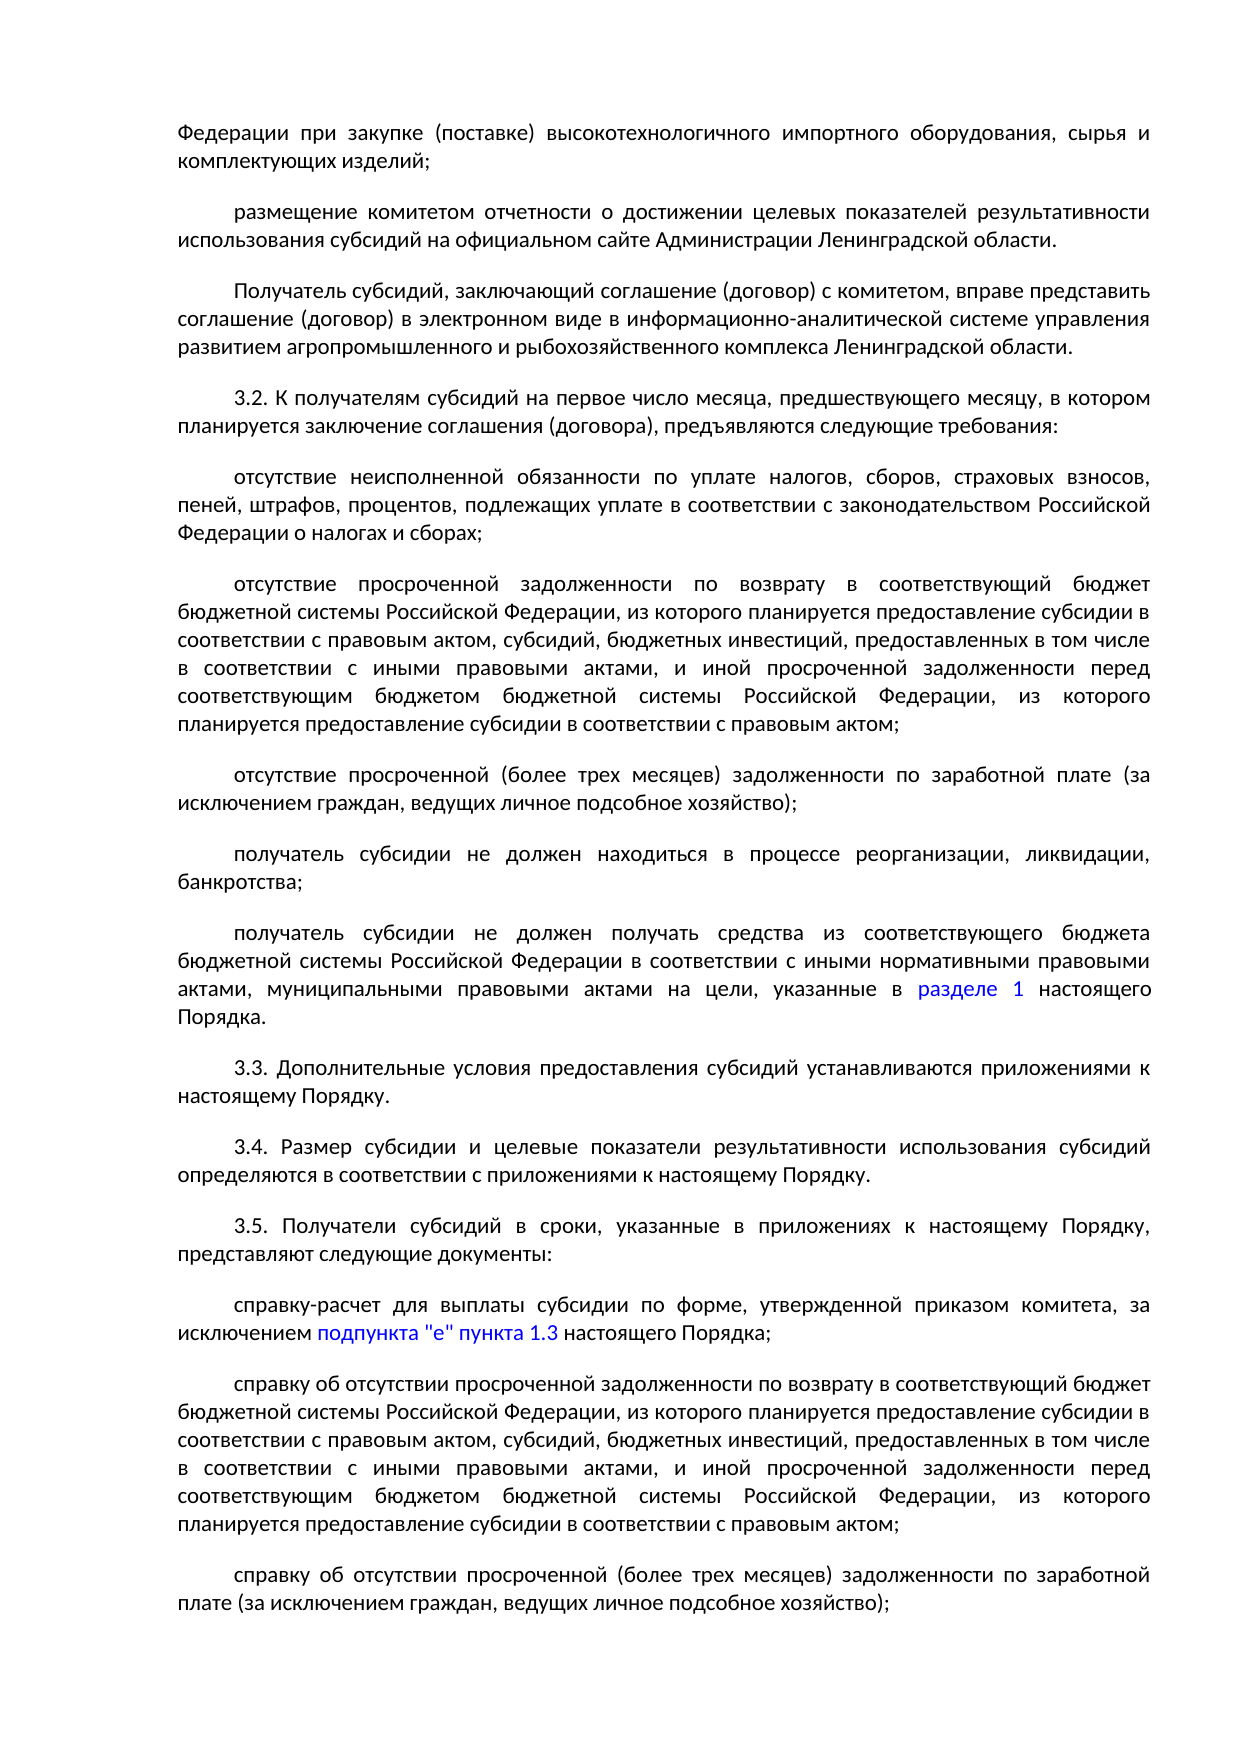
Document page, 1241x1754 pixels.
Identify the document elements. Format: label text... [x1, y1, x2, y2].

text получатель субсидии не должен получать средства из соответствующего бюджета бюджетной системы Российской Федерации в соответствии с иными нормативными правовыми актами, муниципальными правовыми актами на цели, указанные в разделе 1 настоящего Порядка. [177, 918, 1152, 1030]
text 3.4. Размер субсидии и целевые показатели результативности использования субсидий определяются в соответствии с приложениями к настоящему Порядку. [177, 1132, 1152, 1188]
text размещение комитетом отчетности о достижении целевых показателей результативности использования субсидий на официальном сайте Администрации Ленинградской области. [177, 197, 1152, 253]
text 3.3. Дополнительные условия предоставления субсидий устанавливаются приложениями к настоящему Порядку. [177, 1053, 1152, 1109]
text справку-расчет для выплаты субсидии по форме, утвержденной приказом комитета, за исключением подпункта "е" пункта 1.3 настоящего Порядка; [177, 1290, 1152, 1346]
text отсутствие неисполненной обязанности по уплате налогов, сборов, страховых взносов, пеней, штрафов, процентов, подлежащих уплате в соответствии с законодательством Российской Федерации о налогах и сборах; [177, 462, 1152, 546]
text получатель субсидии не должен находиться в процессе реорганизации, ликвидации, банкротства; [177, 839, 1152, 895]
text 3.2. К получателям субсидий на первое число месяца, предшествующего месяцу, в котором планируется заключение соглашения (договора), предъявляются следующие требования: [177, 383, 1152, 439]
text 3.5. Получатели субсидий в сроки, указанные в приложениях к настоящему Порядку, представляют следующие документы: [177, 1211, 1152, 1267]
text Получатель субсидий, заключающий соглашение (договор) с комитетом, вправе представить соглашение (договор) в электронном виде в информационно-аналитической системе управления развитием агропромышленного и рыбохозяйственного комплекса Ленинградской области. [177, 276, 1152, 360]
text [177, 118, 1152, 174]
text отсутствие просроченной (более трех месяцев) задолженности по заработной плате (за исключением граждан, ведущих личное подсобное хозяйство); [177, 760, 1152, 816]
text отсутствие просроченной задолженности по возврату в соответствующий бюджет бюджетной системы Российской Федерации, из которого планируется предоставление субсидии в соответствии с правовым актом, субсидий, бюджетных инвестиций, предоставленных в том числе в соответствии с иными правовыми актами, и иной просроченной задолженности перед соответствующим бюджетом бюджетной системы Российской Федерации, из которого планируется предоставление субсидии в соответствии с правовым актом; [177, 569, 1152, 737]
text справку об отсутствии просроченной задолженности по возврату в соответствующий бюджет бюджетной системы Российской Федерации, из которого планируется предоставление субсидии в соответствии с правовым актом, субсидий, бюджетных инвестиций, предоставленных в том числе в соответствии с иными правовыми актами, и иной просроченной задолженности перед соответствующим бюджетом бюджетной системы Российской Федерации, из которого планируется предоставление субсидии в соответствии с правовым актом; [177, 1369, 1152, 1537]
text справку об отсутствии просроченной (более трех месяцев) задолженности по заработной плате (за исключением граждан, ведущих личное подсобное хозяйство); [177, 1560, 1152, 1616]
